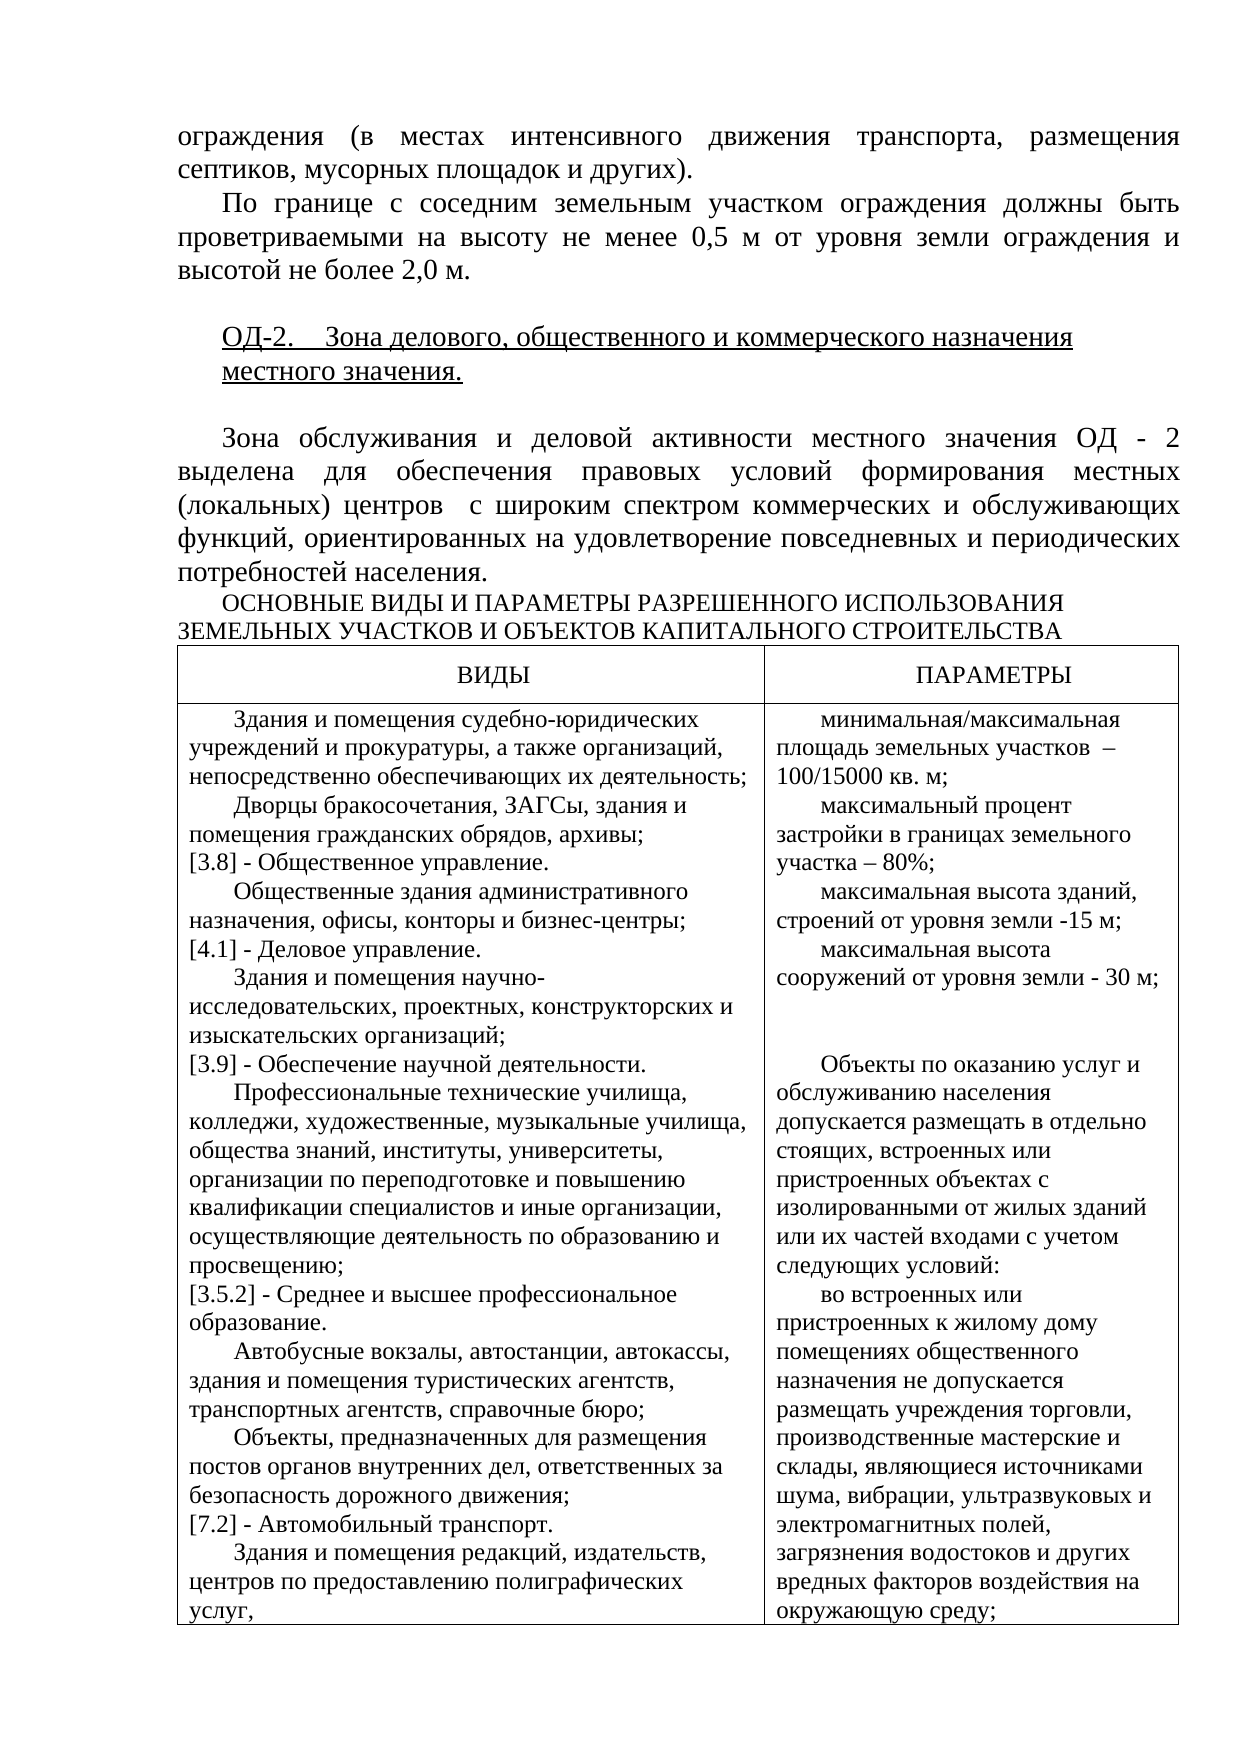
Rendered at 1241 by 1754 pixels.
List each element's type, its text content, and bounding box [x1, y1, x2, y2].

table_header ПАРАМЕТРЫ [765, 646, 1178, 703]
text Зона обслуживания и деловой активности местного значения ОД - 2 выделена для обеспечения правовых условий формирования местных (локальных) центров с широким спектром коммерческих и обслуживающих функций, ориентированных на удовлетворение повседневных и периодических потребностей населения. [177, 420, 1181, 588]
text местного значения. [177, 353, 1181, 386]
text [177, 118, 1181, 185]
text ОСНОВНЫЕ ВИДЫ И ПАРАМЕТРЫ РАЗРЕШЕННОГО ИСПОЛЬЗОВАНИЯ ЗЕМЕЛЬНЫХ УЧАСТКОВ И ОБЪЕКТОВ КАПИТАЛЬНОГО СТРОИТЕЛЬСТВА [177, 588, 1181, 645]
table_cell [765, 704, 1178, 1624]
table_header ВИДЫ [178, 646, 764, 703]
text ОД-2. Зона делового, общественного и коммерческого назначения [177, 319, 1181, 353]
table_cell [178, 704, 764, 1624]
text По границе с соседним земельным участком ограждения должны быть проветриваемыми на высоту не менее от уровня земли ограждения и высотой не более . [177, 185, 1181, 286]
